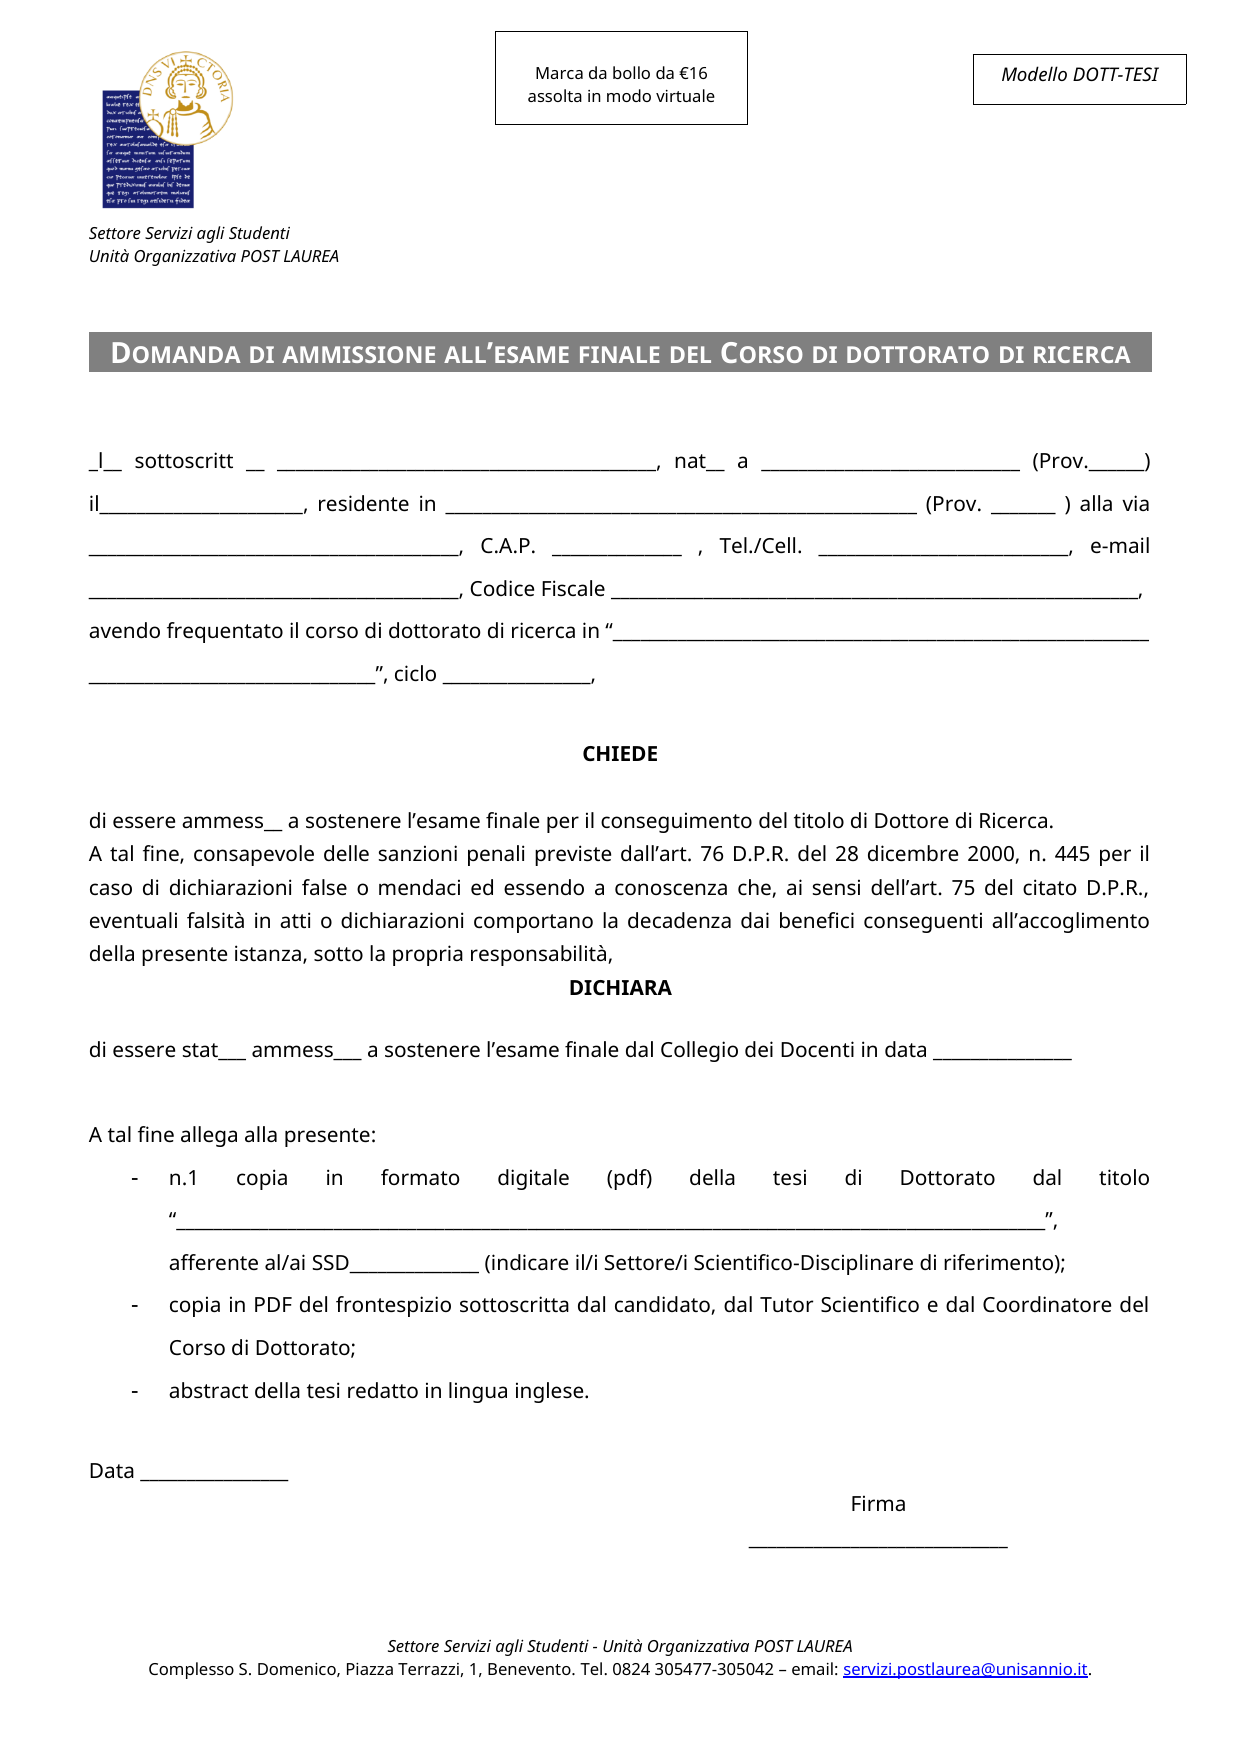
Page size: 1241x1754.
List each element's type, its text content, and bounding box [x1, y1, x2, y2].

text DICHIARA [89, 968, 1152, 1002]
list abstract della tesi redatto in lingua inglese. [131, 1376, 1152, 1404]
picture [88, 44, 237, 222]
text A tal fine, consapevole delle sanzioni penali previste dall’art. 76 D.P.R. del 28 dicembre 2000, n. 445 per il caso di dichiarazioni false o mendaci ed essendo a conoscenza che, ai sensi dell’art. 75 del citato D.P.R., eventuali falsità in atti o dichiarazioni comportano la decadenza dai benefici conseguenti all’accoglimento della presente istanza, sotto la propria responsabilità, [89, 835, 1152, 968]
text Data ________________ [89, 1452, 1152, 1485]
text di essere ammess__ a sostenere l’esame finale per il conseguimento del titolo di Dottore di Ricerca. [89, 802, 1152, 835]
text _l__ sottoscritt __ _________________________________________, nat__ a ____________________________ (Prov.______) il______________________, residente in ___________________________________________________ (Prov. _______ ) alla via ________________________________________, C.A.P. ______________ , Tel./Cell. ___________________________, e-mail ________________________________________, Codice Fiscale _________________________________________________________, [89, 446, 1152, 602]
text di essere stat___ ammess___ a sostenere l’esame finale dal Collegio dei Docenti in data _______________ [89, 1035, 1152, 1063]
text A tal fine allega alla presente: [89, 1120, 1152, 1149]
text Settore Servizi agli Studenti [89, 222, 1152, 244]
text _______________________________”, ciclo ________________, [89, 659, 1152, 687]
text avendo frequentato il corso di dottorato di ricerca in “__________________________________________________________ [89, 616, 1152, 645]
text Domanda di ammissione all’esame finale del Corso di dottorato di ricerca [89, 332, 1152, 372]
text Unità Organizzativa POST LAUREA [89, 244, 1152, 267]
text Firma [605, 1485, 1152, 1518]
list copia in PDF del frontespizio sottoscritta dal candidato, dal Tutor Scientifico e dal Coordinatore del Corso di Dottorato; [131, 1291, 1152, 1362]
text ____________________________ [605, 1518, 1152, 1552]
text CHIEDE [89, 735, 1152, 768]
list n.1 copia in formato digitale (pdf) della tesi di Dottorato dal titolo “______________________________________________________________________________________________”, afferente al/ai SSD______________ (indicare il/i Settore/i Scientifico-Disciplinare di riferimento); [131, 1163, 1152, 1276]
